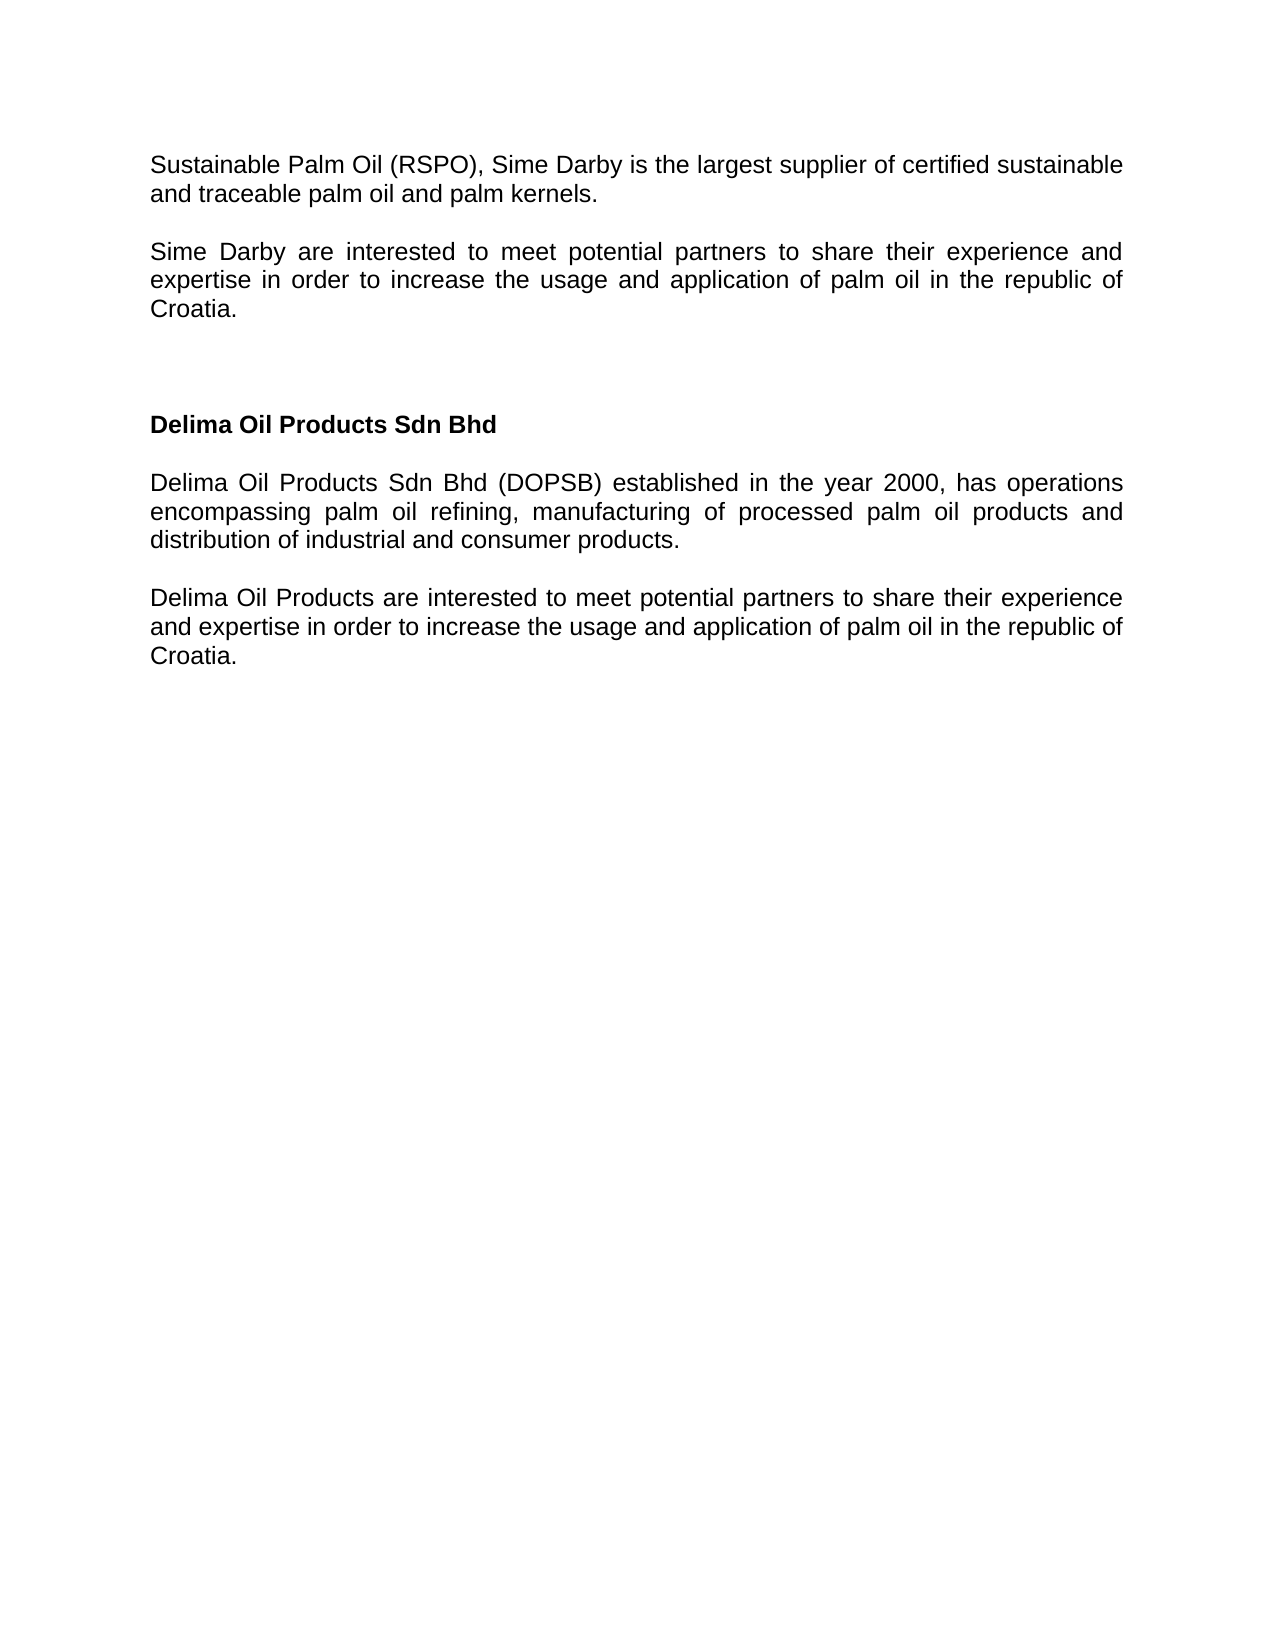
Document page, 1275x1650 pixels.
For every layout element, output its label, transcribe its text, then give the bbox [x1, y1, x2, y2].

text Delima Oil Products Sdn Bhd (DOPSB) established in the year 2000, has operations encompassing palm oil refining, manufacturing of processed palm oil products and distribution of industrial and consumer products. [150, 468, 1125, 554]
text Delima Oil Products Sdn Bhd [150, 410, 1125, 439]
text Sime Darby are interested to meet potential partners to share their experience and expertise in order to increase the usage and application of palm oil in the republic of Croatia. [150, 237, 1125, 323]
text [150, 150, 1125, 207]
text Delima Oil Products are interested to meet potential partners to share their experience and expertise in order to increase the usage and application of palm oil in the republic of Croatia. [150, 583, 1125, 669]
